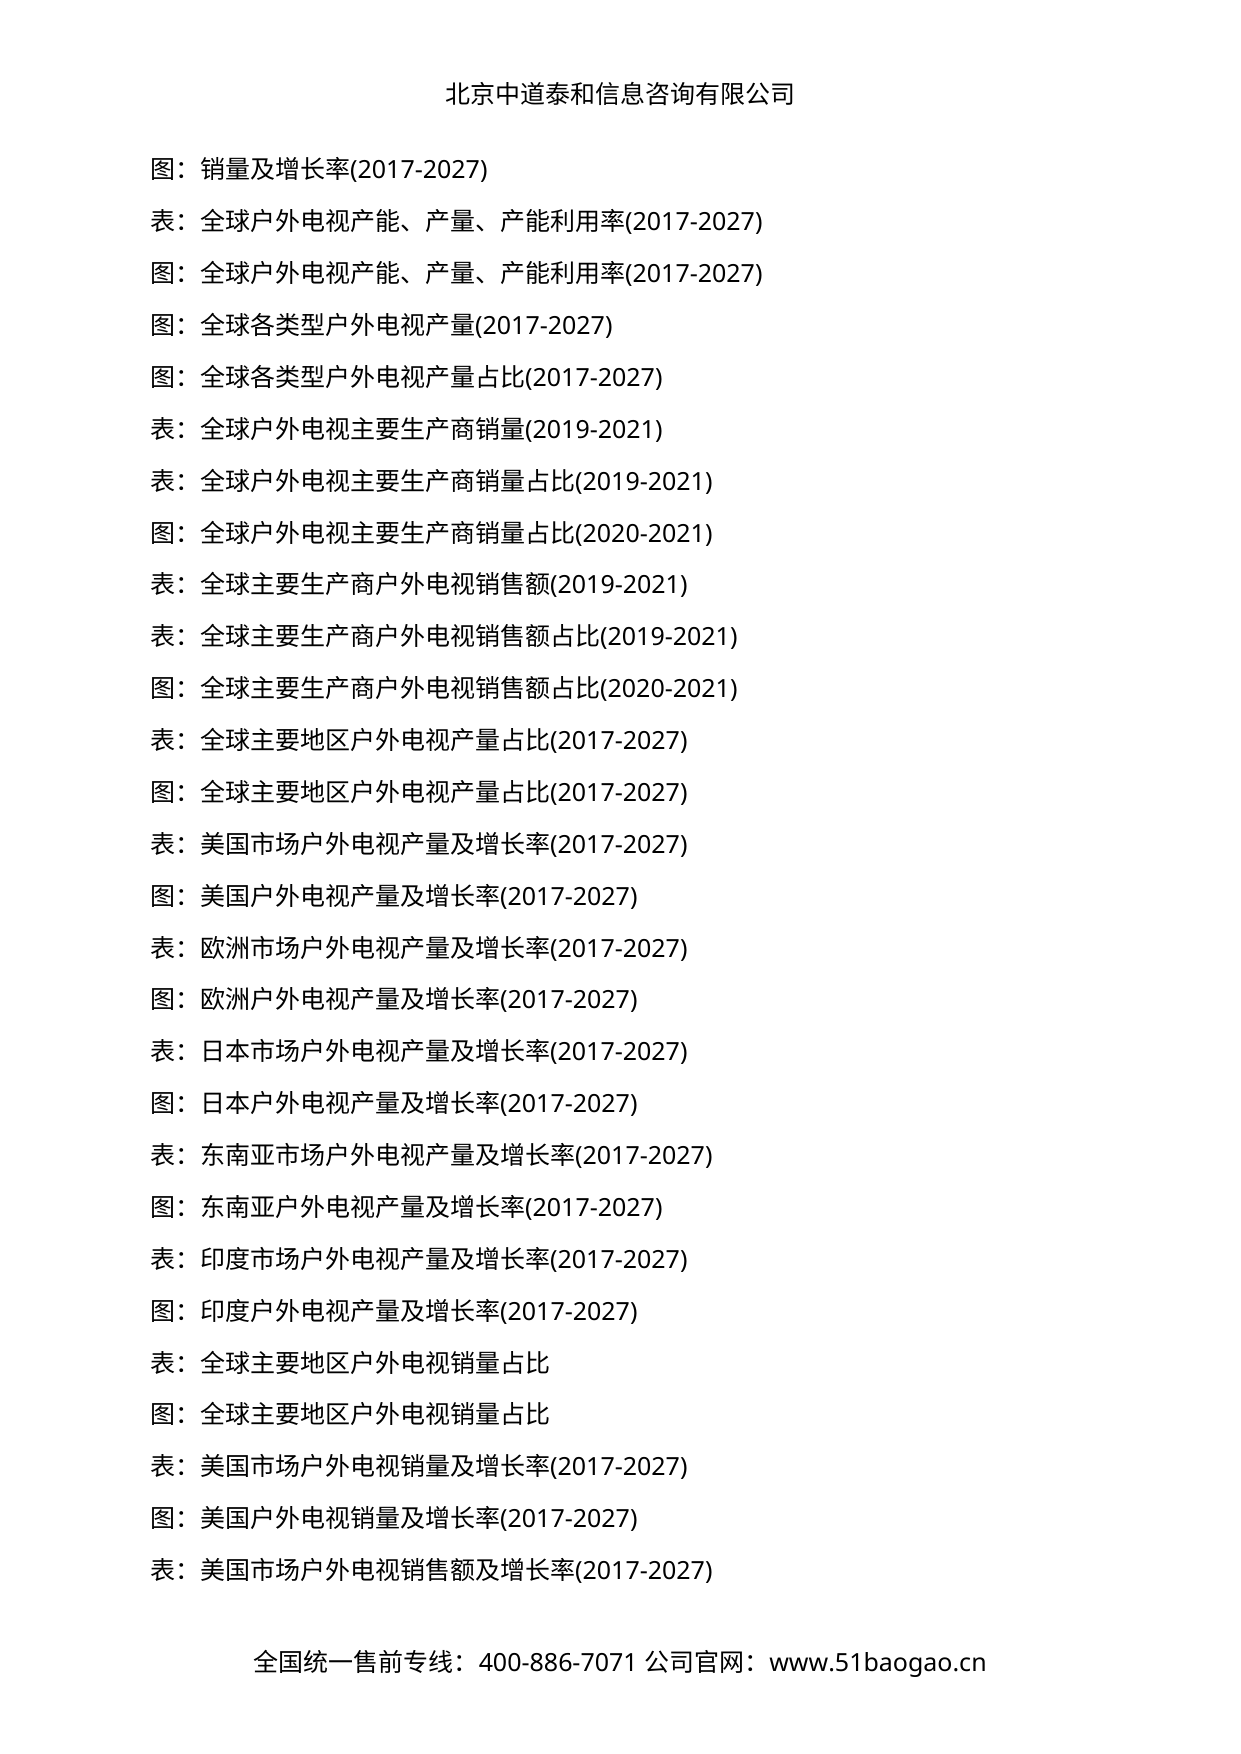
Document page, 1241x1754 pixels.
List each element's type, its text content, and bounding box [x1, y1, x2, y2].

text 图：全球户外电视主要生产商销量占比(2020-2021) [150, 513, 1090, 549]
text 图：全球各类型户外电视产量占比(2017-2027) [150, 357, 1090, 394]
text 表：全球主要生产商户外电视销售额(2019-2021) [150, 565, 1090, 601]
text 表：全球主要地区户外电视销量占比 [150, 1343, 1090, 1379]
text 表：印度市场户外电视产量及增长率(2017-2027) [150, 1239, 1090, 1276]
text 图：美国户外电视产量及增长率(2017-2027) [150, 876, 1090, 912]
text 图：全球各类型户外电视产量(2017-2027) [150, 306, 1090, 342]
text 表：全球户外电视主要生产商销量(2019-2021) [150, 409, 1090, 446]
text 表：全球主要生产商户外电视销售额占比(2019-2021) [150, 617, 1090, 653]
text 表：日本市场户外电视产量及增长率(2017-2027) [150, 1032, 1090, 1068]
text 图：欧洲户外电视产量及增长率(2017-2027) [150, 980, 1090, 1016]
text 表：东南亚市场户外电视产量及增长率(2017-2027) [150, 1136, 1090, 1172]
text 图：东南亚户外电视产量及增长率(2017-2027) [150, 1187, 1090, 1224]
text 图：全球户外电视产能、产量、产能利用率(2017-2027) [150, 254, 1090, 290]
text 表：全球户外电视产能、产量、产能利用率(2017-2027) [150, 202, 1090, 238]
text 图：美国户外电视销量及增长率(2017-2027) [150, 1499, 1090, 1535]
text 表：全球户外电视主要生产商销量占比(2019-2021) [150, 461, 1090, 497]
text 图：销量及增长率(2017-2027) [150, 150, 1090, 186]
text 图：全球主要地区户外电视产量占比(2017-2027) [150, 772, 1090, 809]
text 图：日本户外电视产量及增长率(2017-2027) [150, 1084, 1090, 1120]
text 表：全球主要地区户外电视产量占比(2017-2027) [150, 721, 1090, 757]
text 图：印度户外电视产量及增长率(2017-2027) [150, 1291, 1090, 1327]
text 表：美国市场户外电视销售额及增长率(2017-2027) [150, 1551, 1090, 1587]
text 表：美国市场户外电视销量及增长率(2017-2027) [150, 1447, 1090, 1483]
text 表：欧洲市场户外电视产量及增长率(2017-2027) [150, 928, 1090, 964]
text 图：全球主要地区户外电视销量占比 [150, 1395, 1090, 1431]
text 图：全球主要生产商户外电视销售额占比(2020-2021) [150, 669, 1090, 705]
text 表：美国市场户外电视产量及增长率(2017-2027) [150, 824, 1090, 861]
